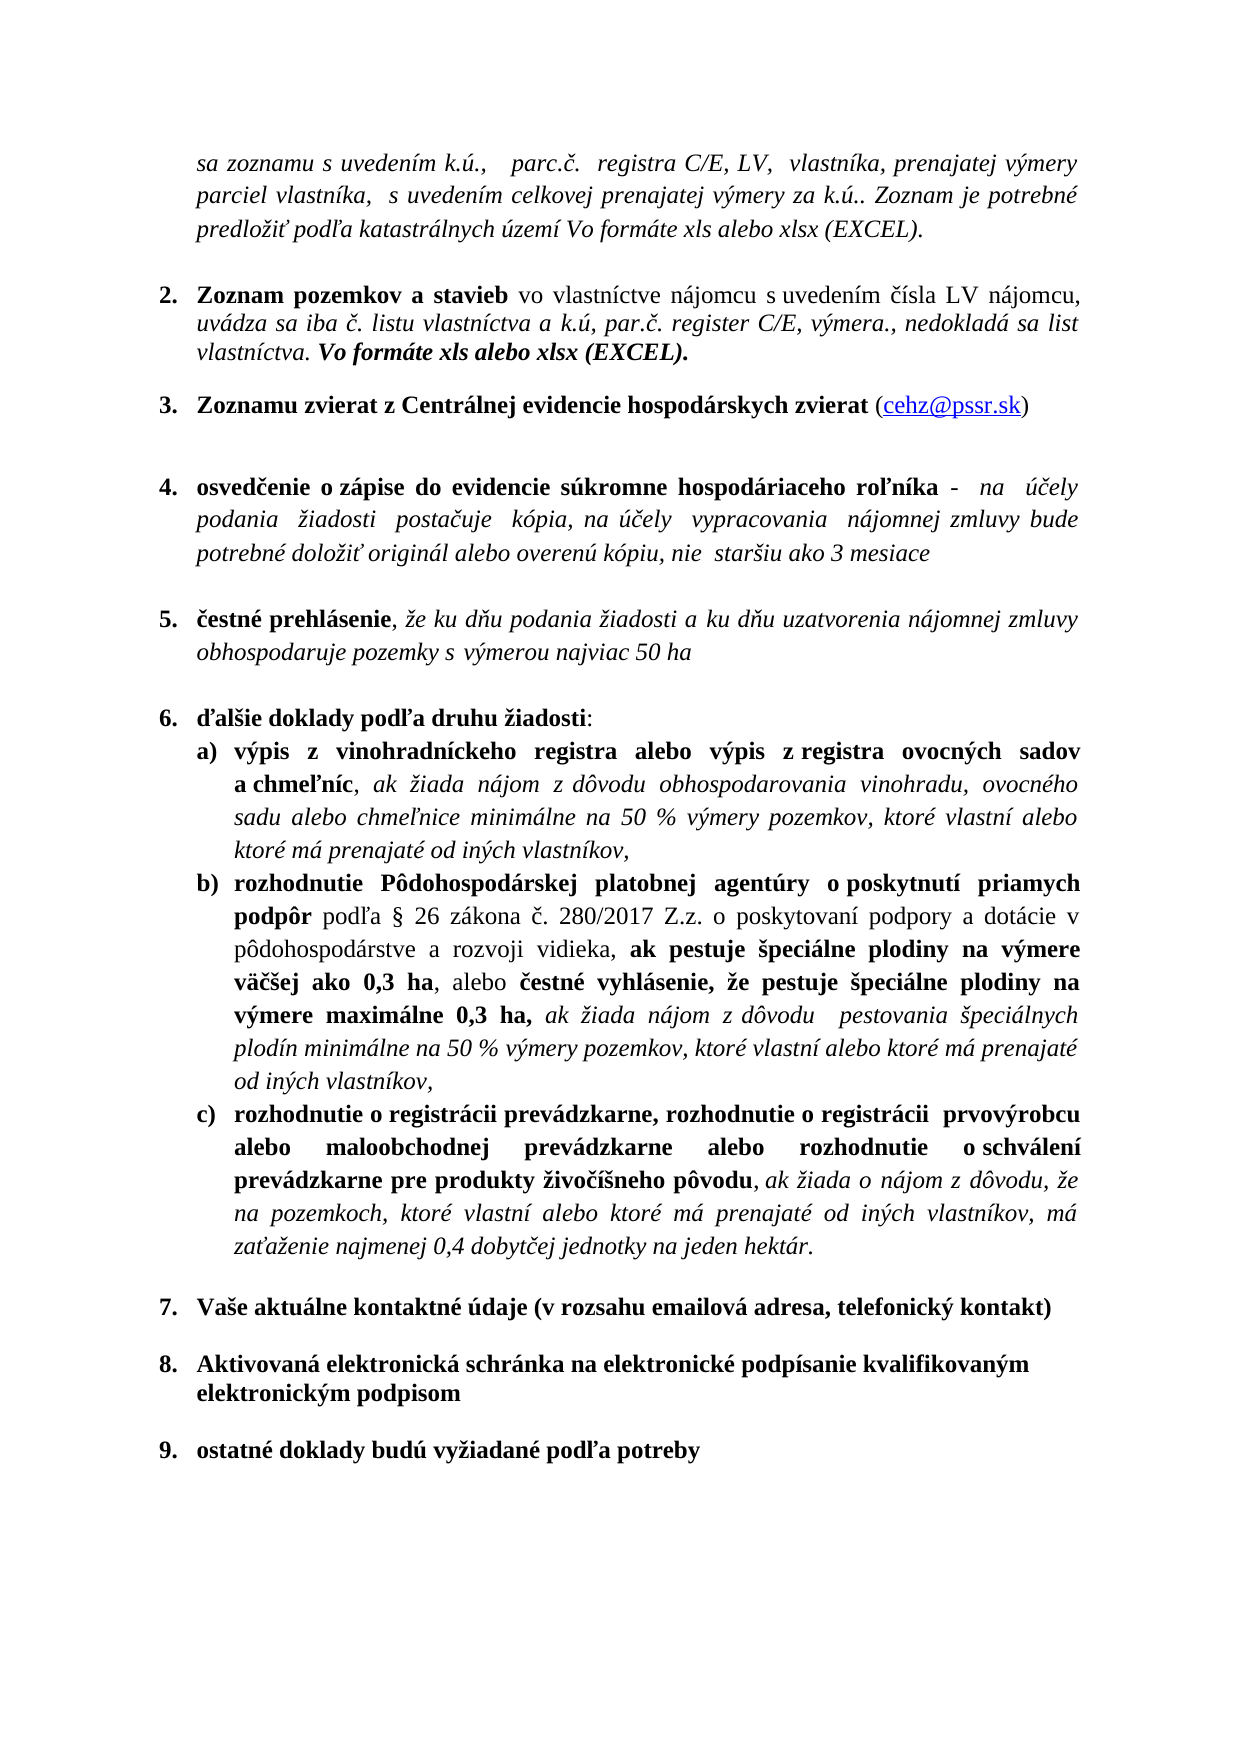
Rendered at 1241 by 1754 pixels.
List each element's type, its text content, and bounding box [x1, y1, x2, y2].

table_cell osvedčenie o zápise do evidencie súkromne hospodáriaceho roľníka - na účely podania žiadosti postačuje kópia, na účely vypracovania nájomnej zmluvy bude potrebné doložiť originál alebo overenú kópiu, nie staršiu ako 3 mesiace [148, 472, 1092, 604]
table_cell čestné prehlásenie, že ku dňu podania žiadosti a ku dňu uzatvorenia nájomnej zmluvy obhospodaruje pozemky s výmerou najviac 50 ha [148, 604, 1092, 703]
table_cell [148, 148, 1092, 472]
table_cell ďalšie doklady podľa druhu žiadosti: výpis z vinohradníckeho registra alebo výpis z registra ovocných sadov a chmeľníc, ak žiada nájom z dôvodu obhospodarovania vinohradu, ovocného sadu alebo chmeľnice minimálne na 50 % výmery pozemkov, ktoré vlastní alebo ktoré má prenajaté od iných vlastníkov, rozhodnutie Pôdohospodárskej platobnej agentúry o poskytnutí priamych podpôr podľa § 26 zákona č. 280/2017 Z.z. o poskytovaní podpory a dotácie v pôdohospodárstve a rozvoji vidieka, ak pestuje špeciálne plodiny na výmere väčšej ako 0,3 ha, alebo čestné vyhlásenie, že pestuje špeciálne plodiny na výmere maximálne 0,3 ha, ak žiada nájom z dôvodu pestovania špeciálnych plodín minimálne na 50 % výmery pozemkov, ktoré vlastní alebo ktoré má prenajaté od iných vlastníkov, rozhodnutie o registrácii prevádzkarne, rozhodnutie o registrácii prvovýrobcu alebo maloobchodnej prevádzkarne alebo rozhodnutie o schválení prevádzkarne pre produkty živočíšneho pôvodu, ak žiada o nájom z dôvodu, že na pozemkoch, ktoré vlastní alebo ktoré má prenajaté od iných vlastníkov, má zaťaženie najmenej 0,4 dobytčej jednotky na jeden hektár. Vaše aktuálne kontaktné údaje (v rozsahu emailová adresa, telefonický kontakt) Aktivovaná elektronická schránka na elektronické podpísanie kvalifikovaným elektronickým podpisom ostatné doklady budú vyžiadané podľa potreby [148, 703, 1092, 1468]
